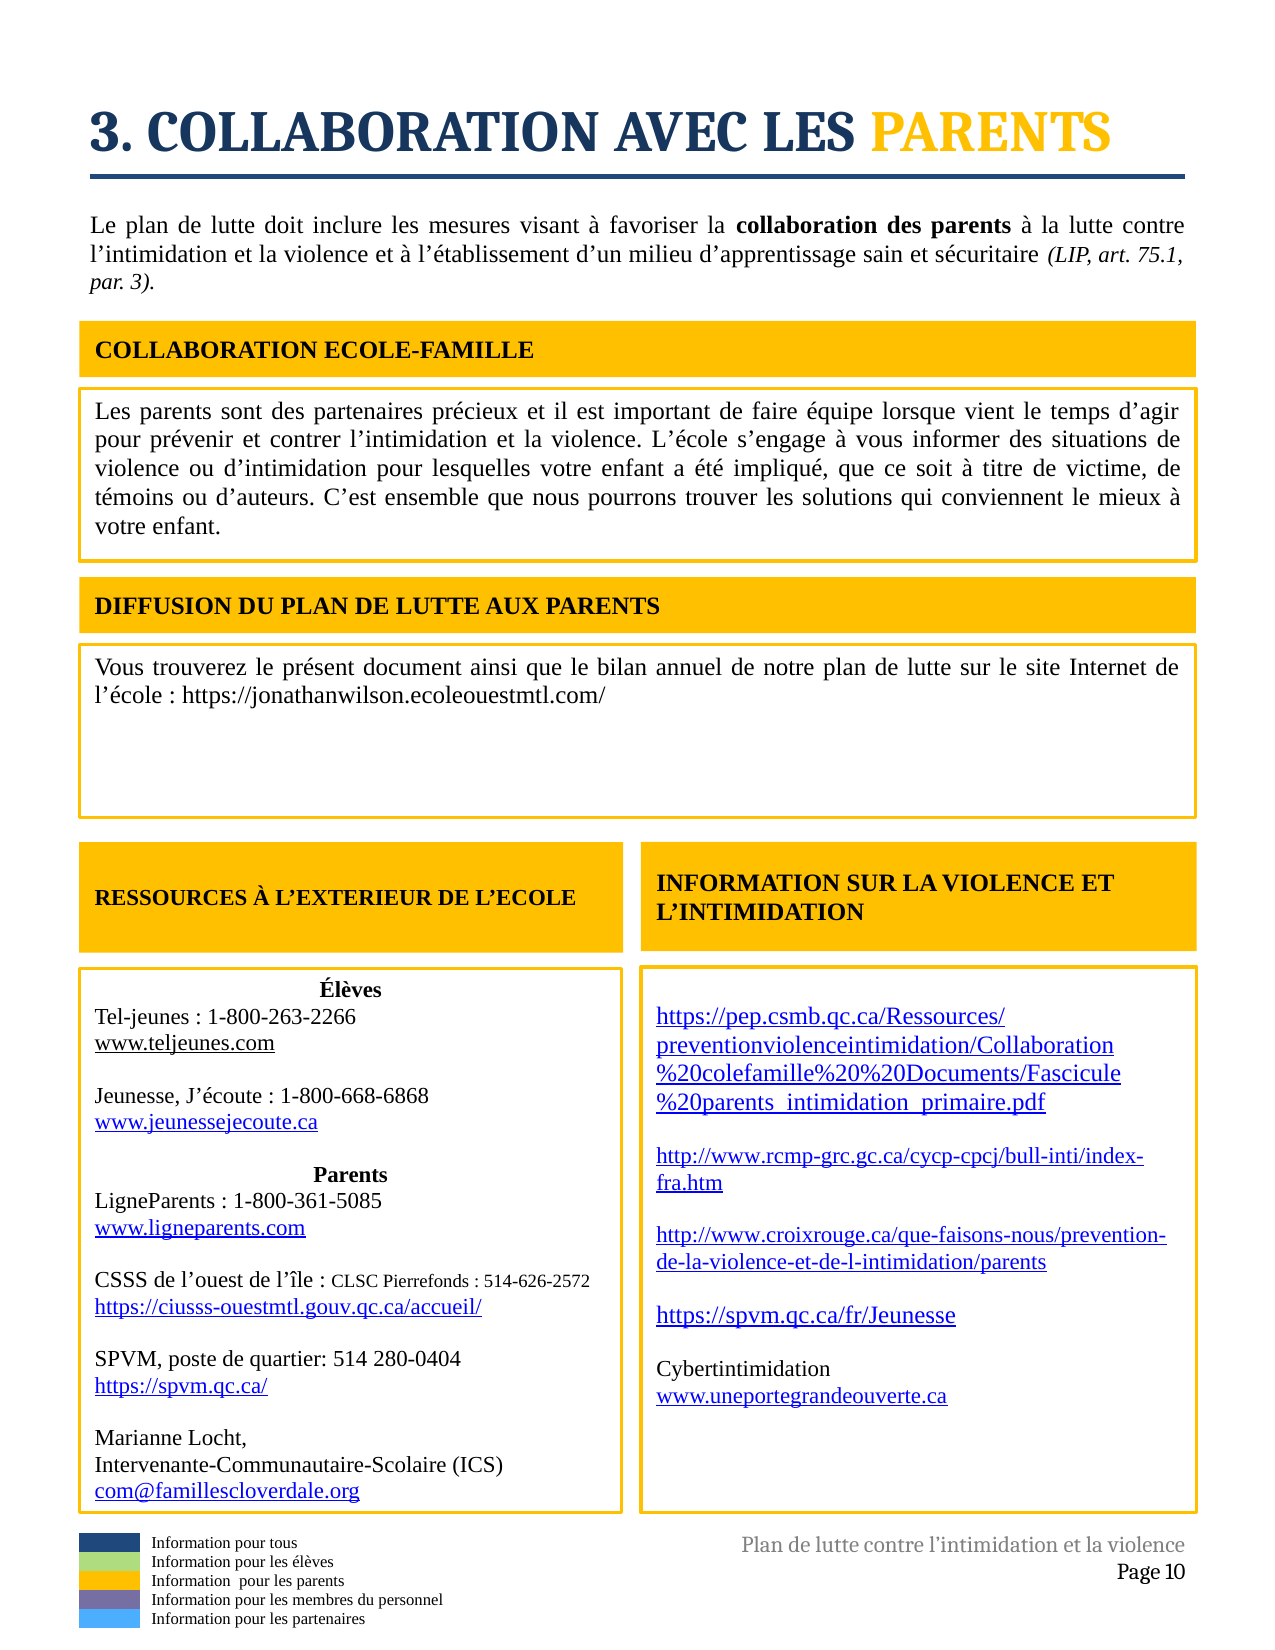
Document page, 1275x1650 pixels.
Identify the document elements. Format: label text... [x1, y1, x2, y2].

title 3. Collaboration avec les parents [90, 99, 1185, 174]
text Le plan de lutte doit inclure les mesures visant à favoriser la collaboration des parents à la lutte contre l’intimidation et la violence et à l’établissement d’un milieu d’apprentissage sain et sécuritaire (LIP, art. 75.1, par. 3). [90, 210, 1185, 294]
